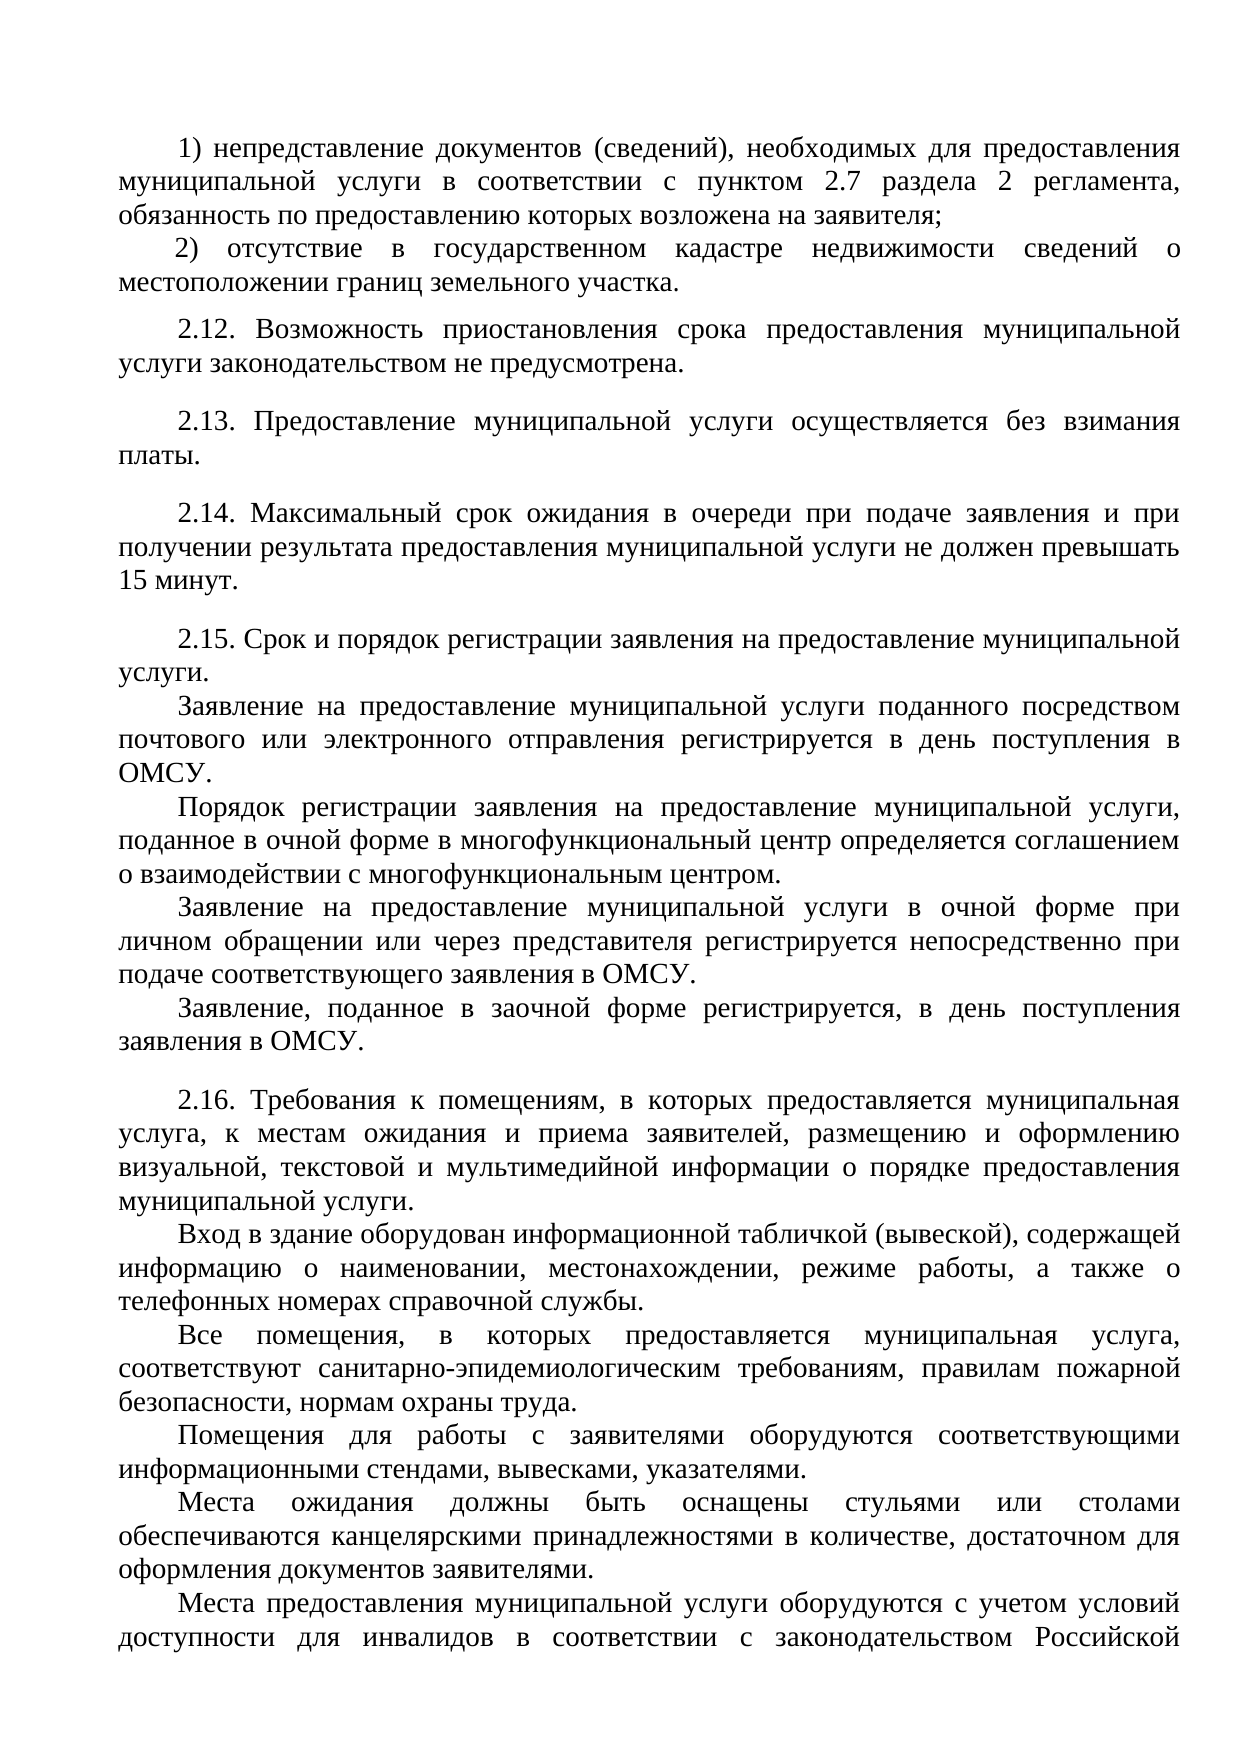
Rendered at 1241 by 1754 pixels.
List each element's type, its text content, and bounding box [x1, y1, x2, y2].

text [118, 1585, 1181, 1652]
text 2.14. Максимальный срок ожидания в очереди при подаче заявления и при получении результата предоставления муниципальной услуги не должен превышать 15 минут. [118, 495, 1181, 596]
text 2.12. Возможность приостановления срока предоставления муниципальной услуги законодательством не предусмотрена. [118, 311, 1181, 378]
text 1) непредставление документов (сведений), необходимых для предоставления муниципальной услуги в соответствии с пунктом 2.7 раздела 2 регламента, обязанность по предоставлению которых возложена на заявителя; [118, 130, 1181, 231]
text Места ожидания должны быть оснащены стульями или столами обеспечиваются канцелярскими принадлежностями в количестве, достаточном для оформления документов заявителями. [118, 1484, 1181, 1585]
text Вход в здание оборудован информационной табличкой (вывеской), содержащей информацию о наименовании, местонахождении, режиме работы, а также о телефонных номерах справочной службы. [118, 1216, 1181, 1317]
text 2.13. Предоставление муниципальной услуги осуществляется без взимания платы. [118, 403, 1181, 470]
text Заявление на предоставление муниципальной услуги поданного посредством почтового или электронного отправления регистрируется в день поступления в ОМСУ. [118, 688, 1181, 789]
text Заявление, поданное в заочной форме регистрируется, в день поступления заявления в ОМСУ. [118, 990, 1181, 1057]
text Порядок регистрации заявления на предоставление муниципальной услуги, поданное в очной форме в многофункциональный центр определяется соглашением о взаимодействии с многофункциональным центром. [118, 789, 1181, 889]
text Помещения для работы с заявителями оборудуются соответствующими информационными стендами, вывесками, указателями. [118, 1417, 1181, 1484]
text 2) отсутствие в государственном кадастре недвижимости сведений о местоположении границ земельного участка. [118, 231, 1181, 299]
text Заявление на предоставление муниципальной услуги в очной форме при личном обращении или через представителя регистрируется непосредственно при подаче соответствующего заявления в ОМСУ. [118, 889, 1181, 990]
text 2.15. Срок и порядок регистрации заявления на предоставление муниципальной услуги. [118, 621, 1181, 688]
text Все помещения, в которых предоставляется муниципальная услуга, соответствуют санитарно-эпидемиологическим требованиям, правилам пожарной безопасности, нормам охраны труда. [118, 1317, 1181, 1417]
text 2.16. Требования к помещениям, в которых предоставляется муниципальная услуга, к местам ожидания и приема заявителей, размещению и оформлению визуальной, текстовой и мультимедийной информации о порядке предоставления муниципальной услуги. [118, 1082, 1181, 1216]
